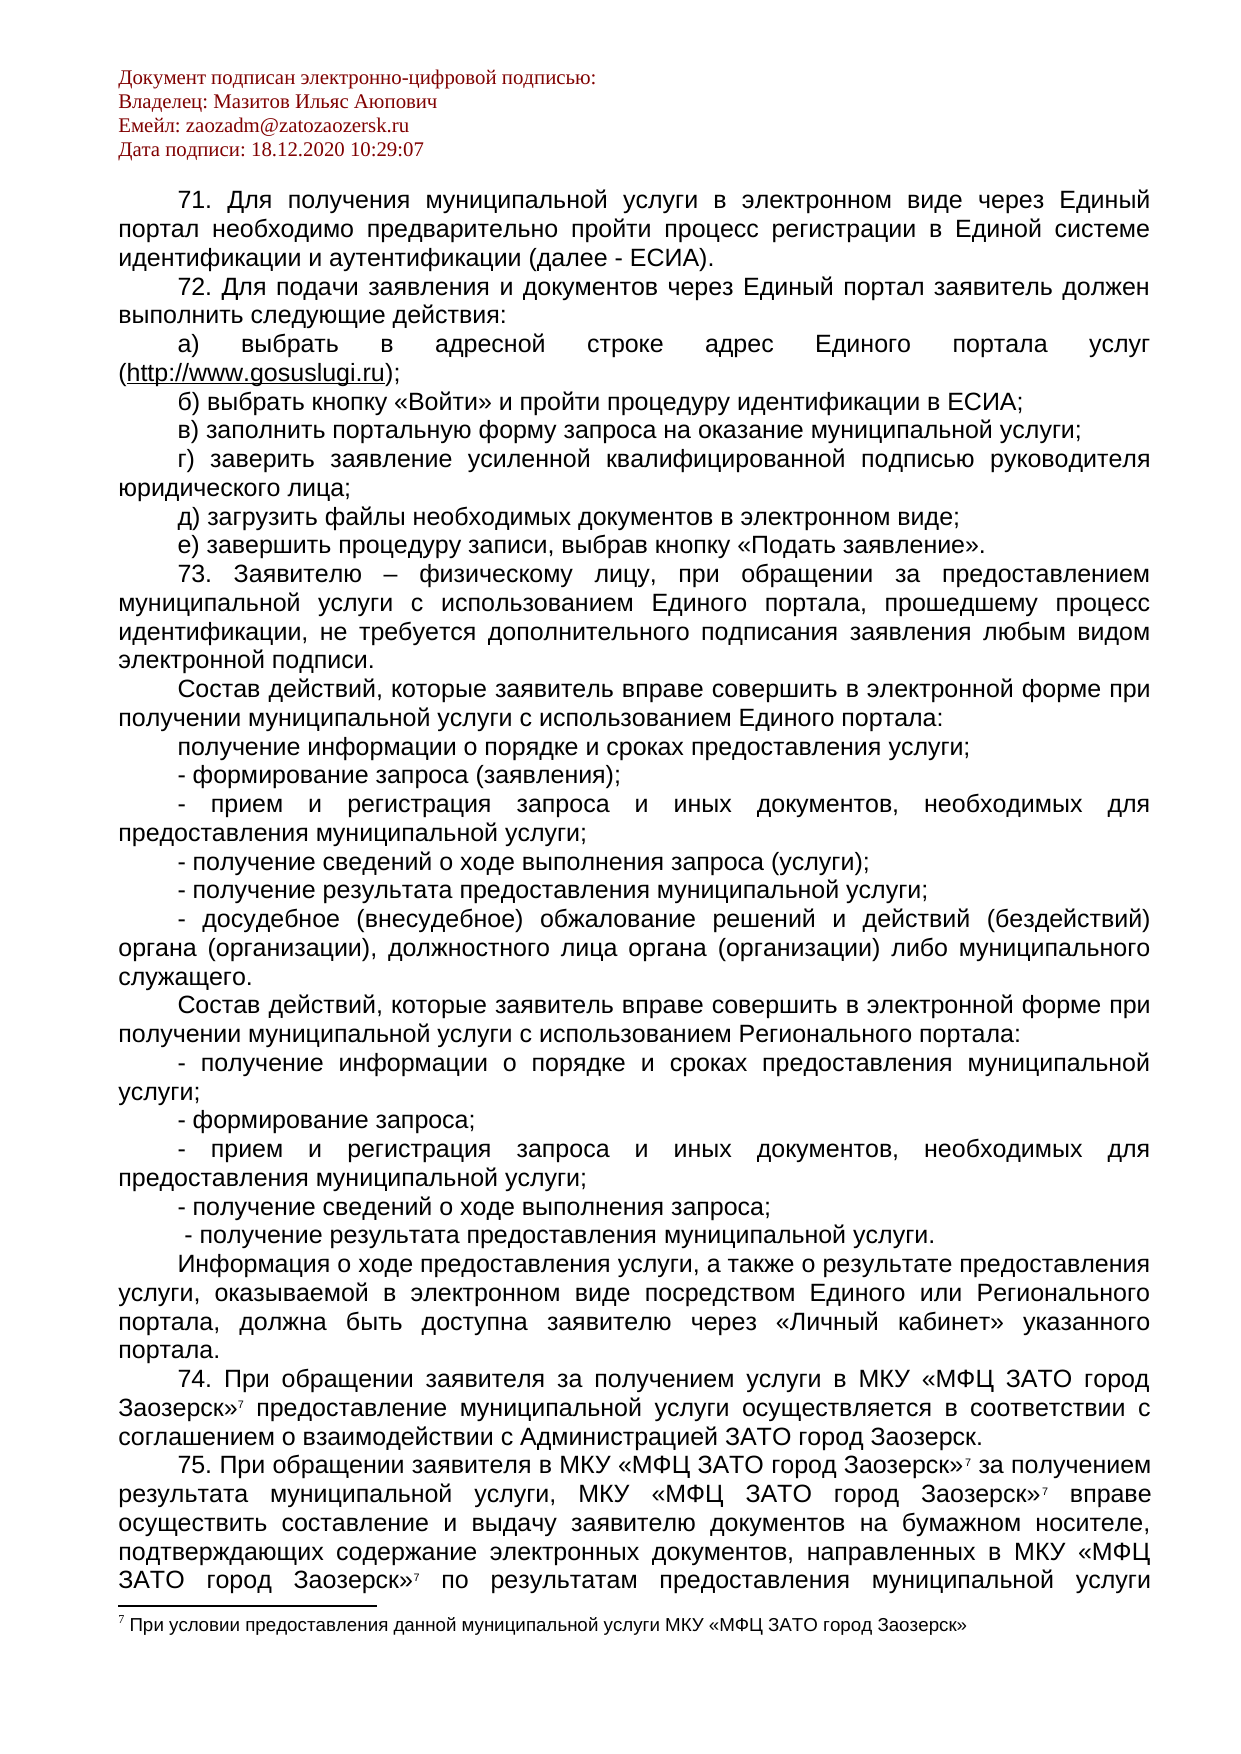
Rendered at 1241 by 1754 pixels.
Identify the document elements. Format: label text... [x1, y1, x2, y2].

text Состав действий, которые заявитель вправе совершить в электронной форме при получении муниципальной услуги с использованием Единого портала: [118, 674, 1152, 732]
text е) завершить процедуру записи, выбрав кнопку «Подать заявление». [118, 530, 1152, 559]
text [118, 1450, 1152, 1594]
text а) выбрать в адресной строке адрес Единого портала услуг (http://www.gosuslugi.ru); [118, 329, 1152, 387]
text 71. Для получения муниципальной услуги в электронном виде через Единый портал необходимо предварительно пройти процесс регистрации в Единой системе идентификации и аутентификации (далее - ЕСИА). [118, 185, 1152, 272]
text 72. Для подачи заявления и документов через Единый портал заявитель должен выполнить следующие действия: [118, 272, 1152, 329]
text б) выбрать кнопку «Войти» и пройти процедуру идентификации в ЕСИА; [118, 387, 1152, 415]
text 74. При обращении заявителя за получением услуги в МКУ «МФЦ ЗАТО город Заозерск» предоставление муниципальной услуги осуществляется в соответствии с соглашением о взаимодействии с Администрацией ЗАТО город Заозерск. [118, 1364, 1152, 1450]
text - формирование запроса (заявления); [118, 760, 1152, 789]
text - прием и регистрация запроса и иных документов, необходимых для предоставления муниципальной услуги; [118, 1134, 1152, 1192]
text Состав действий, которые заявитель вправе совершить в электронной форме при получении муниципальной услуги с использованием Регионального портала: [118, 990, 1152, 1048]
text получение информации о порядке и сроках предоставления услуги; [118, 732, 1152, 760]
text - формирование запроса; [118, 1105, 1152, 1134]
text - получение сведений о ходе выполнения запроса (услуги); [118, 847, 1152, 875]
text - получение сведений о ходе выполнения запроса; [118, 1192, 1152, 1220]
text - получение результата предоставления муниципальной услуги. [118, 1220, 1152, 1249]
text - получение результата предоставления муниципальной услуги; [118, 875, 1152, 904]
text г) заверить заявление усиленной квалифицированной подписью руководителя юридического лица; [118, 444, 1152, 502]
text - досудебное (внесудебное) обжалование решений и действий (бездействий) органа (организации), должностного лица органа (организации) либо муниципального служащего. [118, 904, 1152, 990]
text д) загрузить файлы необходимых документов в электронном виде; [118, 502, 1152, 530]
text 73. Заявителю – физическому лицу, при обращении за предоставлением муниципальной услуги с использованием Единого портала, прошедшему процесс идентификации, не требуется дополнительного подписания заявления любым видом электронной подписи. [118, 559, 1152, 674]
text в) заполнить портальную форму запроса на оказание муниципальной услуги; [118, 415, 1152, 444]
text - получение информации о порядке и сроках предоставления муниципальной услуги; [118, 1048, 1152, 1105]
text Информация о ходе предоставления услуги, а также о результате предоставления услуги, оказываемой в электронном виде посредством Единого или Регионального портала, должна быть доступна заявителю через «Личный кабинет» указанного портала. [118, 1249, 1152, 1364]
text - прием и регистрация запроса и иных документов, необходимых для предоставления муниципальной услуги; [118, 789, 1152, 847]
